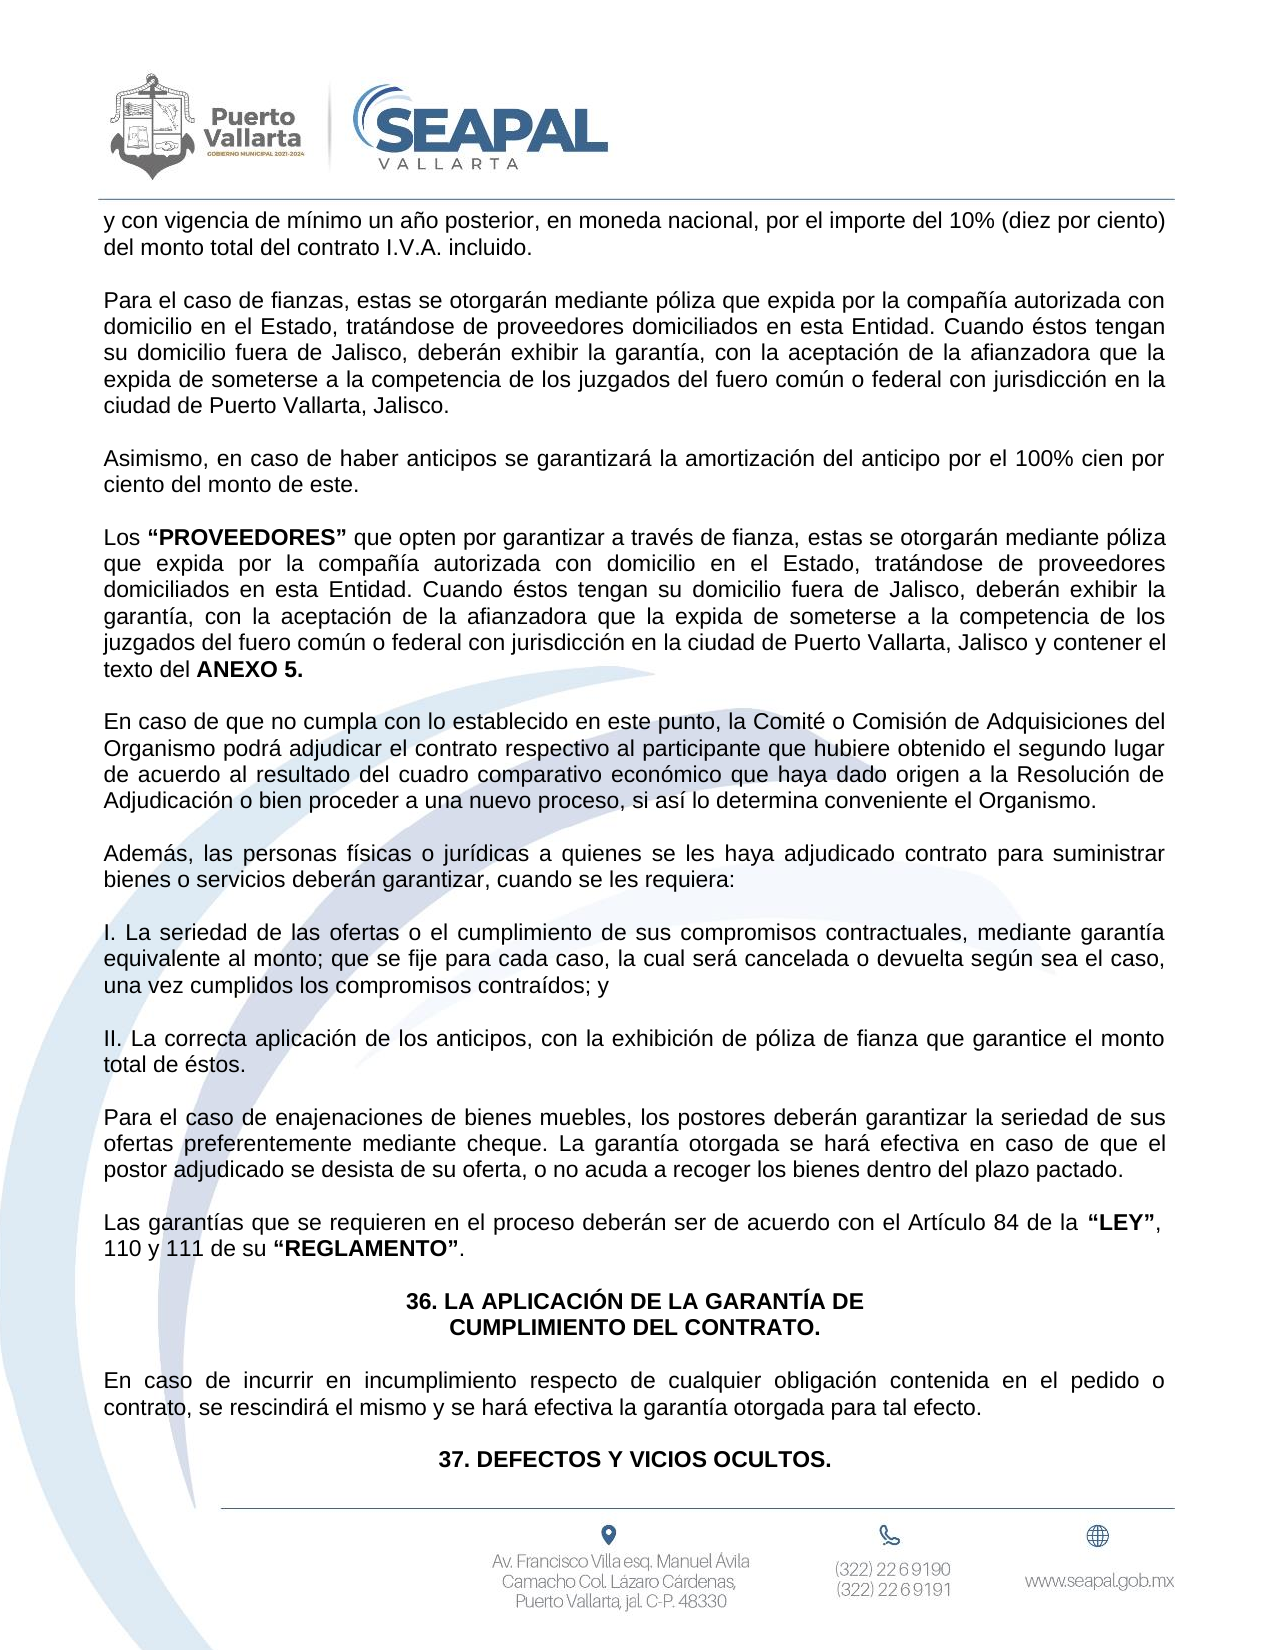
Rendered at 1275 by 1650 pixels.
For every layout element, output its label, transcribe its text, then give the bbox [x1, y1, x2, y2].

text 37. DEFECTOS Y VICIOS OCULTOS. [103, 1446, 1166, 1472]
picture [0, 0, 1275, 1650]
text 36. LA APLICACIÓN DE LA GARANTÍA DE [103, 1288, 1166, 1314]
text En caso de que no cumpla con lo establecido en este punto, la Comité o Comisión de Adquisiciones del Organismo podrá adjudicar el contrato respectivo al participante que hubiere obtenido el segundo lugar de acuerdo al resultado del cuadro comparativo económico que haya dado origen a la Resolución de Adjudicación o bien proceder a una nuevo proceso, si así lo determina conveniente el Organismo. [103, 708, 1166, 814]
text Para el caso de fianzas, estas se otorgarán mediante póliza que expida por la compañía autorizada con domicilio en el Estado, tratándose de proveedores domiciliados en esta Entidad. Cuando éstos tengan su domicilio fuera de Jalisco, deberán exhibir la garantía, con la aceptación de la afianzadora que la expida de someterse a la competencia de los juzgados del fuero común o federal con jurisdicción en la ciudad de Puerto Vallarta, Jalisco. [103, 287, 1166, 418]
text Para el caso de enajenaciones de bienes muebles, los postores deberán garantizar la seriedad de sus ofertas preferentemente mediante cheque. La garantía otorgada se hará efectiva en caso de que el postor adjudicado se desista de su oferta, o no acuda a recoger los bienes dentro del plazo pactado. [103, 1103, 1166, 1183]
text CUMPLIMIENTO DEL CONTRATO. [103, 1314, 1166, 1341]
text Además, las personas físicas o jurídicas a quienes se les haya adjudicado contrato para suministrar bienes o servicios deberán garantizar, cuando se les requiera: [103, 840, 1166, 893]
text Las garantías que se requieren en el proceso deberán ser de acuerdo con el Artículo 84 de la “LEY”, 110 y 111 de su “REGLAMENTO”. [103, 1209, 1161, 1262]
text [103, 207, 1166, 260]
text I. La seriedad de las ofertas o el cumplimiento de sus compromisos contractuales, mediante garantía equivalente al monto; que se fije para cada caso, la cual será cancelada o devuelta según sea el caso, una vez cumplidos los compromisos contraídos; y [103, 919, 1166, 998]
text Los “PROVEEDORES” que opten por garantizar a través de fianza, estas se otorgarán mediante póliza que expida por la compañía autorizada con domicilio en el Estado, tratándose de proveedores domiciliados en esta Entidad. Cuando éstos tengan su domicilio fuera de Jalisco, deberán exhibir la garantía, con la aceptación de la afianzadora que la expida de someterse a la competencia de los juzgados del fuero común o federal con jurisdicción en la ciudad de Puerto Vallarta, Jalisco y contener el texto del ANEXO 5. [103, 524, 1166, 682]
text En caso de incurrir en incumplimiento respecto de cualquier obligación contenida en el pedido o contrato, se rescindirá el mismo y se hará efectiva la garantía otorgada para tal efecto. [103, 1367, 1166, 1420]
text II. La correcta aplicación de los anticipos, con la exhibición de póliza de fianza que garantice el monto total de éstos. [103, 1024, 1166, 1077]
text Asimismo, en caso de haber anticipos se garantizará la amortización del anticipo por el 100% cien por ciento del monto de este. [103, 445, 1166, 497]
